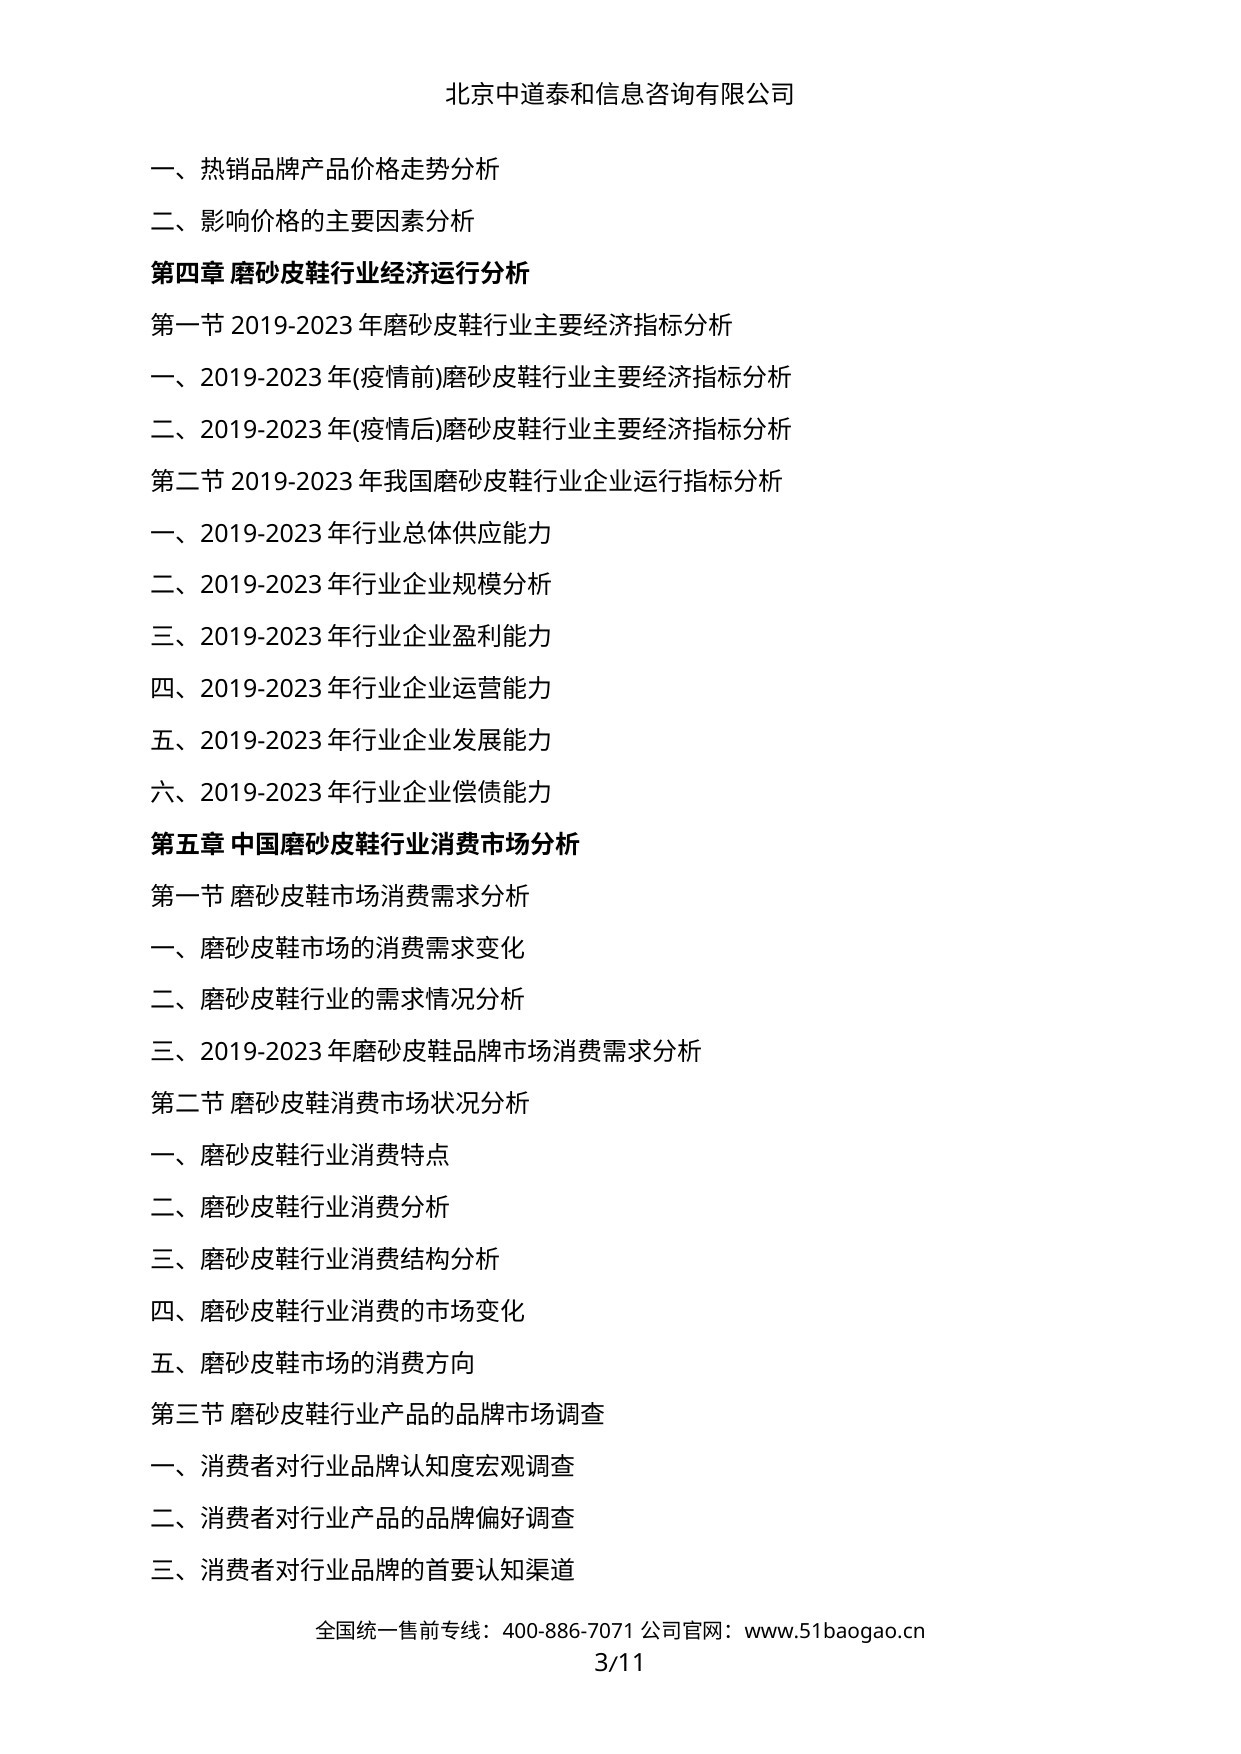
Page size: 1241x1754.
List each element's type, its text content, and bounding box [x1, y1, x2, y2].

text 第二节 2019-2023年我国磨砂皮鞋行业企业运行指标分析 [150, 461, 1090, 497]
text 四、2019-2023年行业企业运营能力 [150, 669, 1090, 705]
text 二、消费者对行业产品的品牌偏好调查 [150, 1499, 1090, 1535]
text 第三节 磨砂皮鞋行业产品的品牌市场调查 [150, 1395, 1090, 1431]
text 三、2019-2023年行业企业盈利能力 [150, 617, 1090, 653]
text 三、消费者对行业品牌的首要认知渠道 [150, 1551, 1090, 1587]
text 一、2019-2023年行业总体供应能力 [150, 513, 1090, 549]
text 第二节 磨砂皮鞋消费市场状况分析 [150, 1084, 1090, 1120]
text 第一节 2019-2023年磨砂皮鞋行业主要经济指标分析 [150, 306, 1090, 342]
text 三、磨砂皮鞋行业消费结构分析 [150, 1239, 1090, 1276]
text 四、磨砂皮鞋行业消费的市场变化 [150, 1291, 1090, 1327]
text 五、磨砂皮鞋市场的消费方向 [150, 1343, 1090, 1379]
text 二、2019-2023年行业企业规模分析 [150, 565, 1090, 601]
text 三、2019-2023年磨砂皮鞋品牌市场消费需求分析 [150, 1032, 1090, 1068]
text 一、磨砂皮鞋行业消费特点 [150, 1136, 1090, 1172]
text 一、消费者对行业品牌认知度宏观调查 [150, 1447, 1090, 1483]
text 二、影响价格的主要因素分析 [150, 202, 1090, 238]
text 一、磨砂皮鞋市场的消费需求变化 [150, 928, 1090, 964]
text 六、2019-2023年行业企业偿债能力 [150, 772, 1090, 809]
text 二、2019-2023年(疫情后)磨砂皮鞋行业主要经济指标分析 [150, 409, 1090, 446]
text 第四章 磨砂皮鞋行业经济运行分析 [150, 254, 1090, 290]
text 二、磨砂皮鞋行业消费分析 [150, 1187, 1090, 1224]
text 第一节 磨砂皮鞋市场消费需求分析 [150, 876, 1090, 912]
text 第五章 中国磨砂皮鞋行业消费市场分析 [150, 824, 1090, 861]
text 二、磨砂皮鞋行业的需求情况分析 [150, 980, 1090, 1016]
text 一、2019-2023年(疫情前)磨砂皮鞋行业主要经济指标分析 [150, 357, 1090, 394]
text 一、热销品牌产品价格走势分析 [150, 150, 1090, 186]
text 五、2019-2023年行业企业发展能力 [150, 721, 1090, 757]
